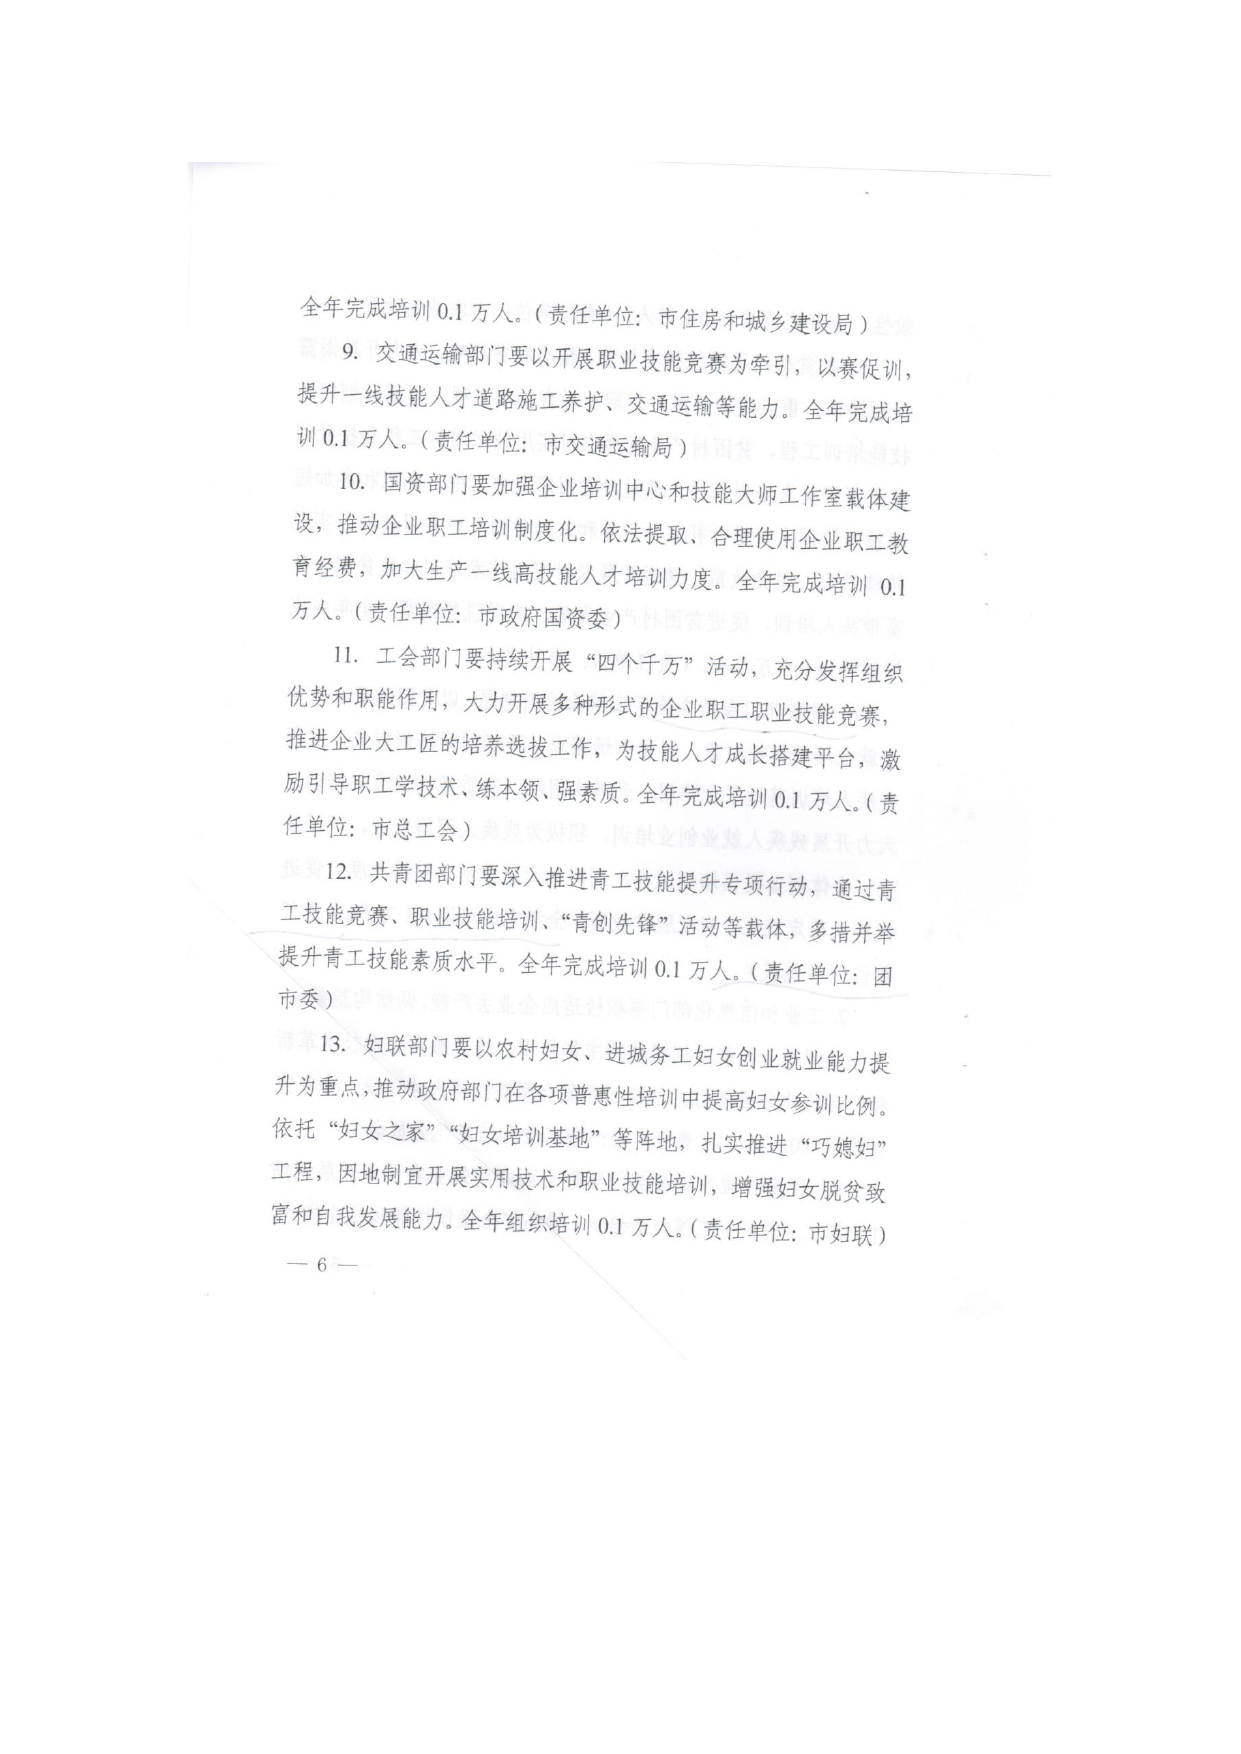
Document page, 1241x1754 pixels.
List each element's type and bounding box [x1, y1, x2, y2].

picture [187, 162, 1052, 1360]
